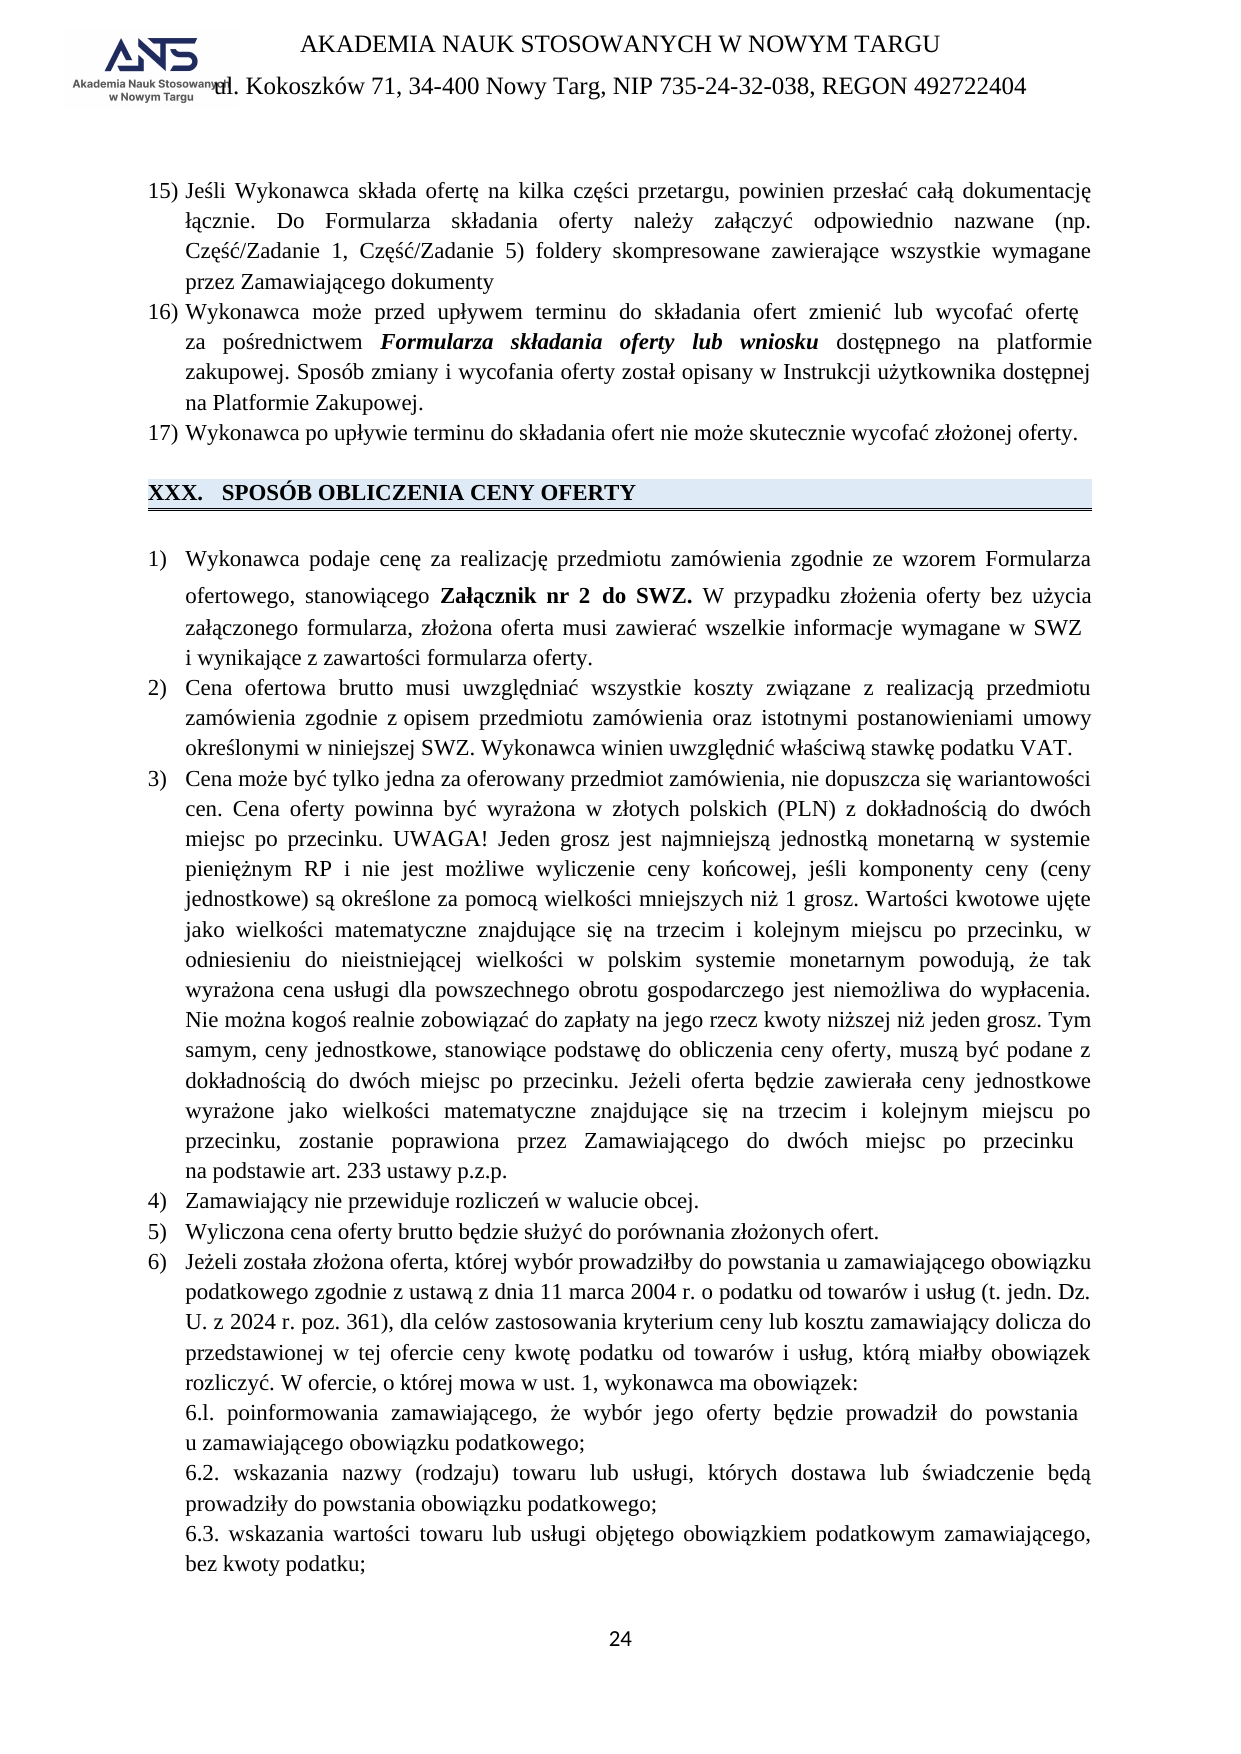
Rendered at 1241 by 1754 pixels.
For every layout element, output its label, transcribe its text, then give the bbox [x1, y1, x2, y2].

list Wyliczona cena oferty brutto będzie służyć do porównania złożonych ofert. [148, 1218, 1092, 1244]
text XXX. SPOSÓB OBLICZENIA CENY OFERTY [148, 479, 1092, 508]
list Cena ofertowa brutto musi uwzględniać wszystkie koszty związane z realizacją przedmiotu zamówienia zgodnie z opisem przedmiotu zamówienia oraz istotnymi postanowieniami umowy określonymi w niniejszej SWZ. Wykonawca winien uwzględnić właściwą stawkę podatku VAT. [148, 674, 1092, 761]
list Jeśli Wykonawca składa ofertę na kilka części przetargu, powinien przesłać całą dokumentację łącznie. Do Formularza składania oferty należy załączyć odpowiednio nazwane (np. Część/Zadanie 1, Część/Zadanie 5) foldery skompresowane zawierające wszystkie wymagane przez Zamawiającego dokumenty [148, 177, 1092, 294]
text 6.l. poinformowania zamawiającego, że wybór jego oferty będzie prowadził do powstania u zamawiającego obowiązku podatkowego; [185, 1399, 1092, 1456]
list Jeżeli została złożona oferta, której wybór prowadziłby do powstania u zamawiającego obowiązku podatkowego zgodnie z ustawą z dnia 11 marca 2004 r. o podatku od towarów i usług (t. jedn. Dz. U. z 2024 r. poz. 361), dla celów zastosowania kryterium ceny lub kosztu zamawiający dolicza do przedstawionej w tej ofercie ceny kwotę podatku od towarów i usług, którą miałby obowiązek rozliczyć. W ofercie, o której mowa w ust. 1, wykonawca ma obowiązek: [148, 1248, 1092, 1395]
list Cena może być tylko jedna za oferowany przedmiot zamówienia, nie dopuszcza się wariantowości cen. Cena oferty powinna być wyrażona w złotych polskich (PLN) z dokładnością do dwóch miejsc po przecinku. UWAGA! Jeden grosz jest najmniejszą jednostką monetarną w systemie pieniężnym RP i nie jest możliwe wyliczenie ceny końcowej, jeśli komponenty ceny (ceny jednostkowe) są określone za pomocą wielkości mniejszych niż 1 grosz. Wartości kwotowe ujęte jako wielkości matematyczne znajdujące się na trzecim i kolejnym miejscu po przecinku, w odniesieniu do nieistniejącej wielkości w polskim systemie monetarnym powodują, że tak wyrażona cena usługi dla powszechnego obrotu gospodarczego jest niemożliwa do wypłacenia. Nie można kogoś realnie zobowiązać do zapłaty na jego rzecz kwoty niższej niż jeden grosz. Tym samym, ceny jednostkowe, stanowiące podstawę do obliczenia ceny oferty, muszą być podane z dokładnością do dwóch miejsc po przecinku. Jeżeli oferta będzie zawierała ceny jednostkowe wyrażone jako wielkości matematyczne znajdujące się na trzecim i kolejnym miejscu po przecinku, zostanie poprawiona przez Zamawiającego do dwóch miejsc po przecinku na podstawie art. 233 ustawy p.z.p. [148, 765, 1092, 1184]
list Zamawiający nie przewiduje rozliczeń w walucie obcej. [148, 1188, 1092, 1214]
picture [62, 29, 240, 109]
text 6.2. wskazania nazwy (rodzaju) towaru lub usługi, których dostawa lub świadczenie będą prowadziły do powstania obowiązku podatkowego; [185, 1459, 1092, 1516]
list Wykonawca podaje cenę za realizację przedmiotu zamówienia zgodnie ze wzorem Formularza ofertowego, stanowiącego Załącznik nr 2 do SWZ. W przypadku złożenia oferty bez użycia załączonego formularza, złożona oferta musi zawierać wszelkie informacje wymagane w SWZ i wynikające z zawartości formularza oferty. [148, 545, 1092, 670]
list Wykonawca może przed upływem terminu do składania ofert zmienić lub wycofać ofertę za pośrednictwem Formularza składania oferty lub wniosku dostępnego na platformie zakupowej. Sposób zmiany i wycofania oferty został opisany w Instrukcji użytkownika dostępnej na Platformie Zakupowej. [148, 298, 1092, 415]
list Wykonawca po upływie terminu do składania ofert nie może skutecznie wycofać złożonej oferty. [148, 419, 1092, 445]
text 6.3. wskazania wartości towaru lub usługi objętego obowiązkiem podatkowym zamawiającego, bez kwoty podatku; [185, 1520, 1092, 1576]
